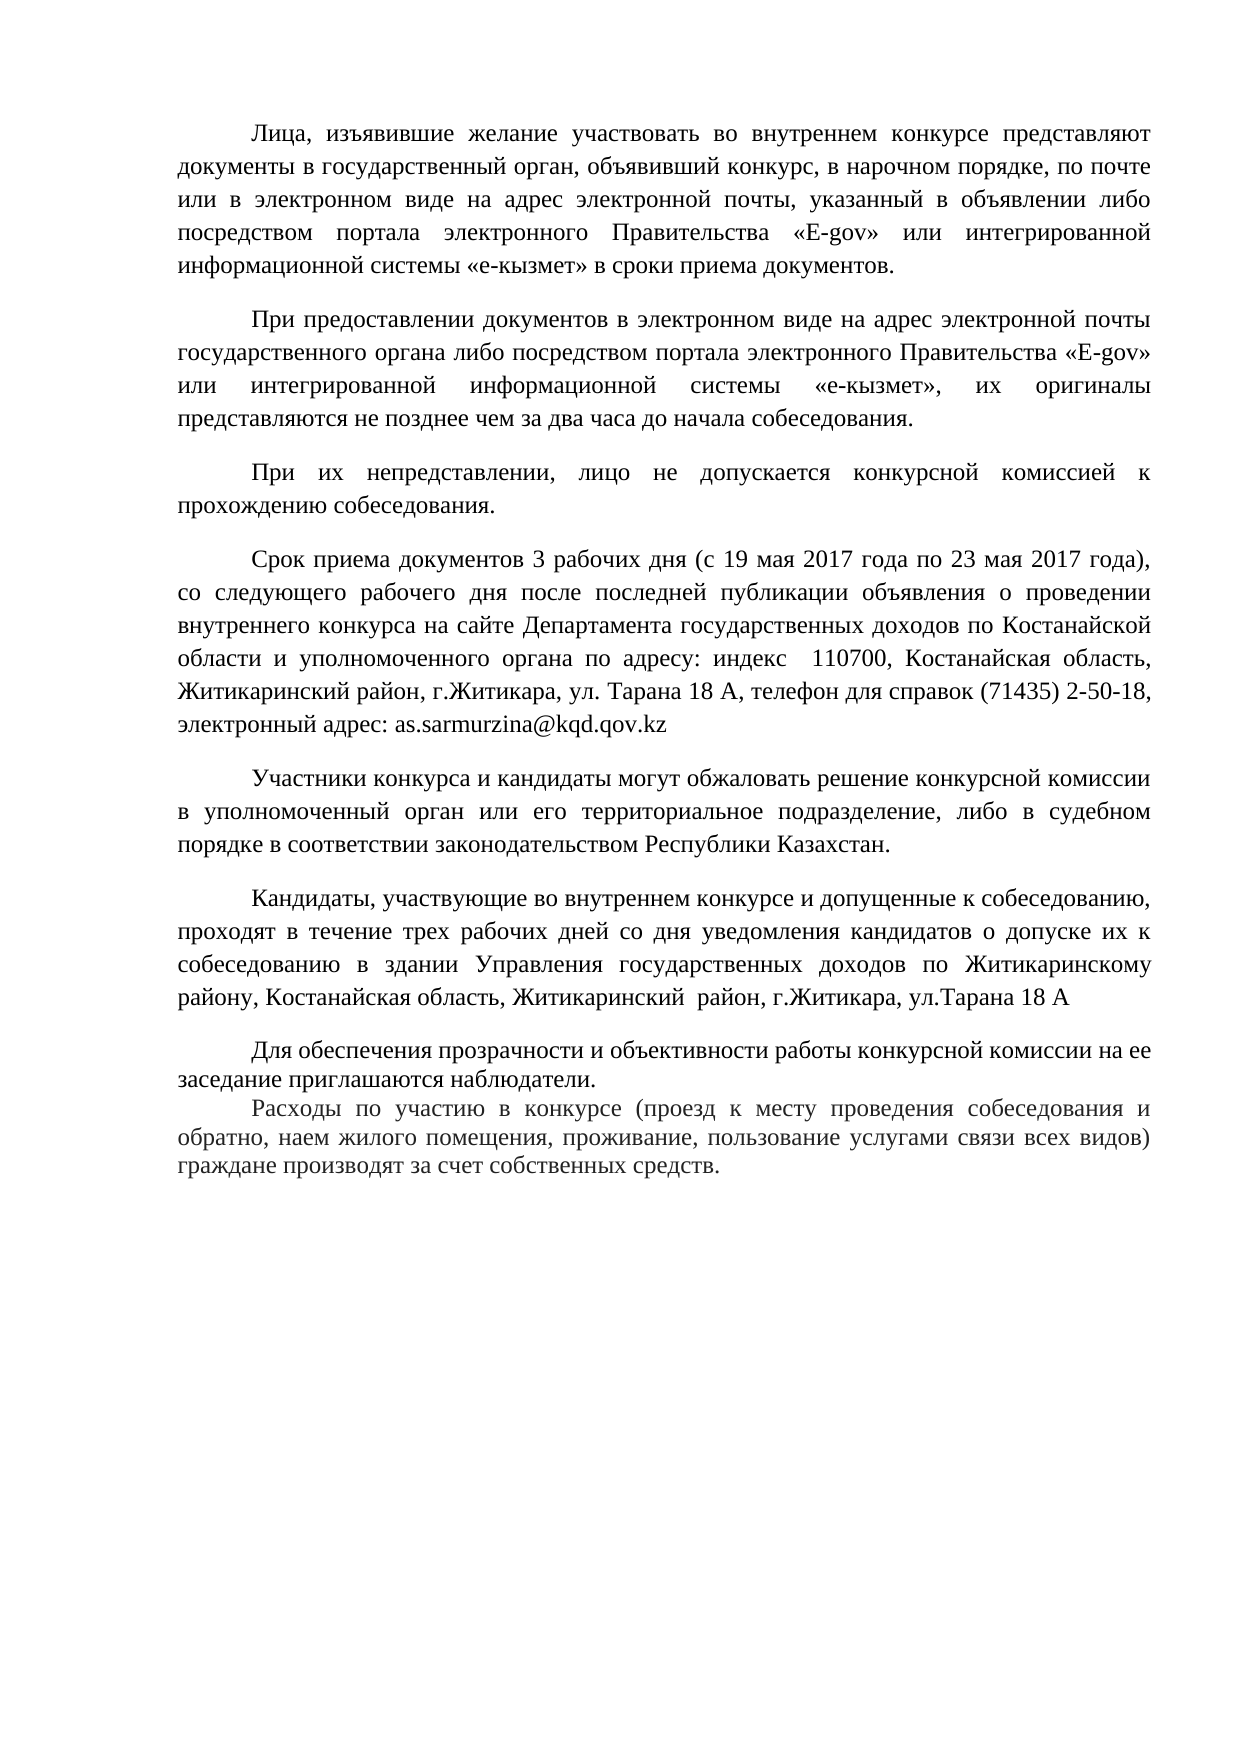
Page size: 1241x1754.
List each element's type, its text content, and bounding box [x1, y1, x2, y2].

text При их непредставлении, лицо не допускается конкурсной комиссией к прохождению собеседования. [177, 457, 1152, 519]
text Лица, изъявившие желание участвовать во внутреннем конкурсе представляют документы в государственный орган, объявивший конкурс, в нарочном порядке, по почте или в электронном виде на адрес электронной почты, указанный в объявлении либо посредством портала электронного Правительства «Е-gov» или интегрированной информационной системы «е-кызмет» в сроки приема документов. [177, 118, 1152, 279]
text Расходы по участию в конкурсе (проезд к месту проведения собеседования и обратно, наем жилого помещения, проживание, пользование услугами связи всех видов) граждане производят за счет собственных средств. [177, 1093, 1152, 1179]
text Кандидаты, участвующие во внутреннем конкурсе и допущенные к собеседованию, проходят в течение трех рабочих дней со дня уведомления кандидатов о допуске их к собеседованию в здании Управления государственных доходов по Житикаринскому району, Костанайская область, Житикаринский район, г.Житикара, ул.Тарана 18 А [177, 883, 1152, 1011]
text Срок приема документов 3 рабочих дня (с 19 мая 2017 года по 23 мая 2017 года), со следующего рабочего дня после последней публикации объявления о проведении внутреннего конкурса на сайте Департамента государственных доходов по Костанайской области и уполномоченного органа по адресу: индекс 110700, Костанайская область, Житикаринский район, г.Житикара, ул. Тарана 18 А, телефон для справок (71435) 2-50-18, электронный адрес: as.sarmurzina@kqd.qov.kz [177, 544, 1152, 738]
text При предоставлении документов в электронном виде на адрес электронной почты государственного органа либо посредством портала электронного Правительства «Е-gov» или интегрированной информационной системы «е-кызмет», их оригиналы представляются не позднее чем за два часа до начала собеседования. [177, 304, 1152, 432]
text Участники конкурса и кандидаты могут обжаловать решение конкурсной комиссии в уполномоченный орган или его территориальное подразделение, либо в судебном порядке в соответствии законодательством Республики Казахстан. [177, 763, 1152, 858]
text Для обеспечения прозрачности и объективности работы конкурсной комиссии на ее заседание приглашаются наблюдатели. [177, 1036, 1152, 1093]
